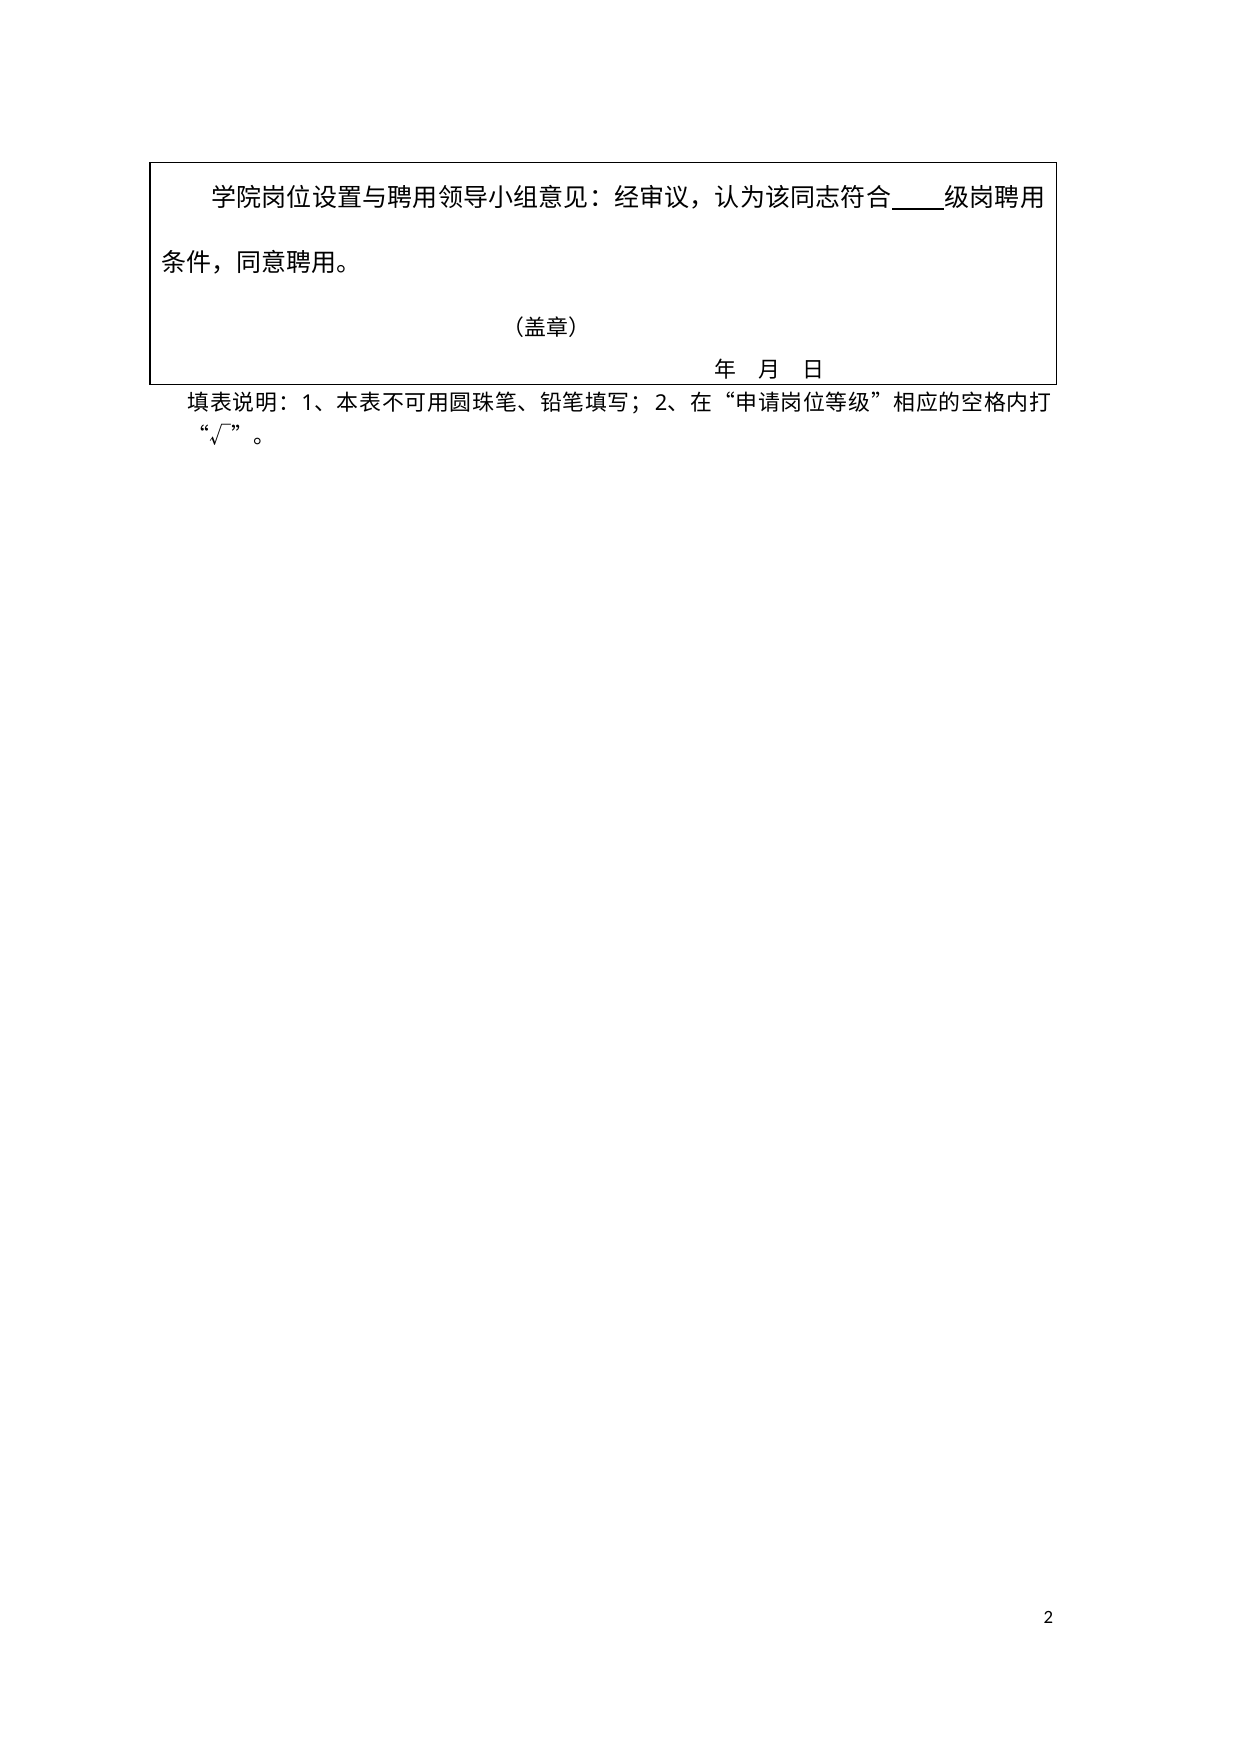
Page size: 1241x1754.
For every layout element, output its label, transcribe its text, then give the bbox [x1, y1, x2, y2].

text 填表说明：1、本表不可用圆珠笔、铅笔填写；2、在“申请岗位等级”相应的空格内打“√”。 [187, 385, 1053, 450]
table_cell 学院岗位设置与聘用领导小组意见：经审议，认为该同志符合 级岗聘用条件，同意聘用。 （盖章） 年 月 日 [151, 163, 1056, 384]
